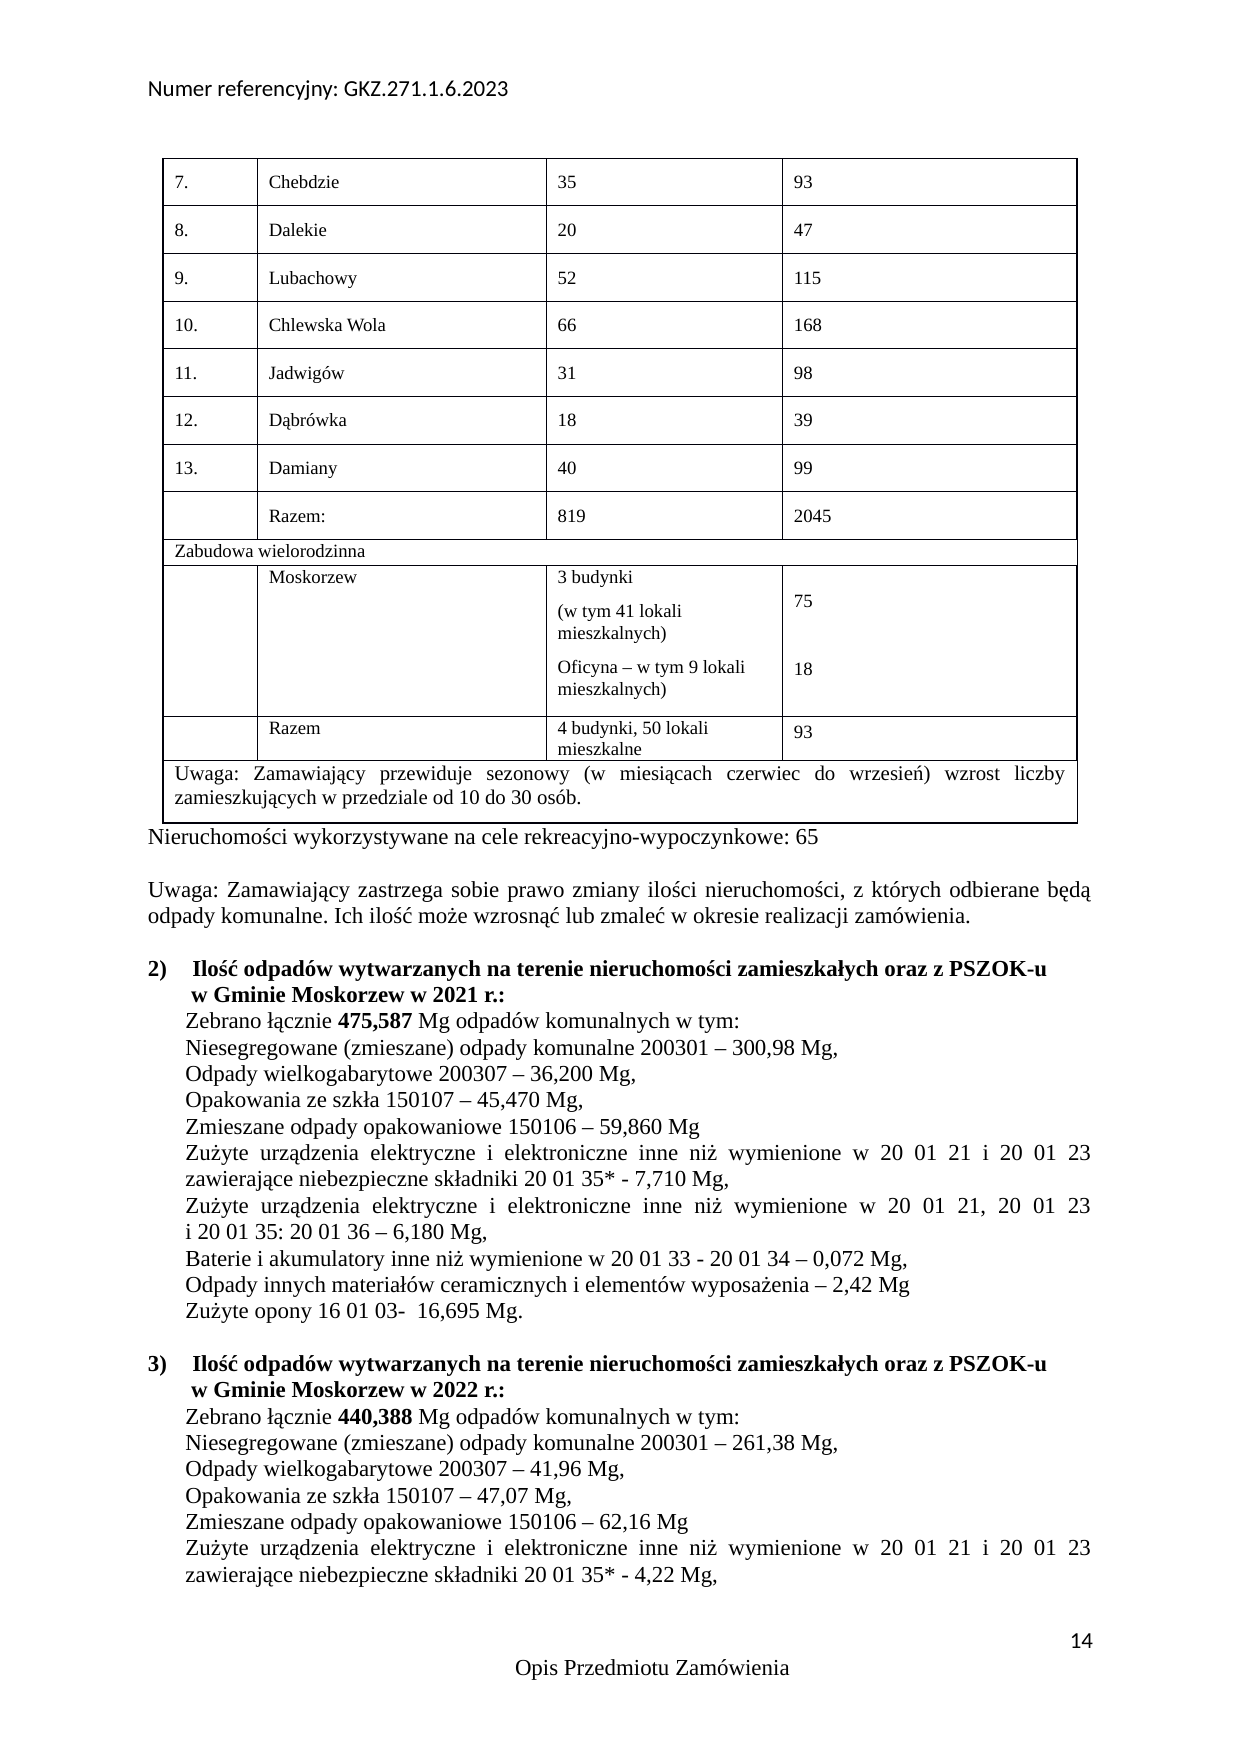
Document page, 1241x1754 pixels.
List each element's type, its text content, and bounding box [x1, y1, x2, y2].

table_cell [164, 492, 257, 539]
table_cell 9. [164, 254, 257, 301]
table_cell 2045 [783, 492, 1076, 539]
table_cell 13. [164, 445, 257, 491]
table_cell Razem [258, 717, 546, 760]
table_cell Razem: [258, 492, 546, 539]
list Opakowania ze szkła 150107 – 45,470 Mg, [185, 1086, 1093, 1113]
table_cell Dąbrówka [258, 397, 546, 443]
table_cell 115 [783, 254, 1076, 301]
table_cell 93 [783, 717, 1076, 760]
list Zebrano łącznie 440,388 Mg odpadów komunalnych w tym: [185, 1403, 1093, 1429]
table_cell 12. [164, 397, 257, 443]
list Niesegregowane (zmieszane) odpady komunalne 200301 – 300,98 Mg, [185, 1034, 1093, 1060]
table_cell Uwaga: Zamawiający przewiduje sezonowy (w miesiącach czerwiec do wrzesień) wzrost liczby zamieszkujących w przedziale od 10 do 30 osób. [164, 761, 1077, 821]
list Uwaga: Zamawiający zastrzega sobie prawo zmiany ilości nieruchomości, z których odbierane będą odpady komunalne. Ich ilość może wzrosnąć lub zmaleć w okresie realizacji zamówienia. [148, 876, 1093, 928]
table_cell 39 [783, 397, 1076, 443]
list w Gminie Moskorzew w 2021 r.: [185, 981, 1093, 1007]
table_cell Damiany [258, 445, 546, 491]
table_cell Dalekie [258, 206, 546, 253]
table_cell 18 [547, 397, 782, 443]
table_cell [164, 566, 257, 716]
table_cell 75 18 [783, 566, 1076, 716]
table_cell 66 [547, 302, 782, 348]
list Odpady wielkogabarytowe 200307 – 36,200 Mg, [185, 1060, 1093, 1086]
list Zmieszane odpady opakowaniowe 150106 – 59,860 Mg [185, 1113, 1093, 1139]
table_cell [164, 717, 257, 760]
table_cell 3 budynki (w tym 41 lokali mieszkalnych) Oficyna – w tym 9 lokali mieszkalnych) [547, 566, 782, 716]
table_cell Zabudowa wielorodzinna [164, 540, 1077, 565]
table_cell 31 [547, 349, 782, 396]
table_cell 40 [547, 445, 782, 491]
list Zużyte urządzenia elektryczne i elektroniczne inne niż wymienione w 20 01 21 i 20 01 23 zawierające niebezpieczne składniki 20 01 35* - 4,22 Mg, [185, 1534, 1093, 1587]
list Odpady innych materiałów ceramicznych i elementów wyposażenia – 2,42 Mg [185, 1271, 1093, 1297]
list Zużyte opony 16 01 03- 16,695 Mg. [185, 1297, 1093, 1324]
table_cell 7. [164, 159, 257, 205]
table_cell 8. [164, 206, 257, 253]
table_cell 99 [783, 445, 1076, 491]
table_cell 819 [547, 492, 782, 539]
table_cell 10. [164, 302, 257, 348]
table_cell 20 [547, 206, 782, 253]
list Ilość odpadów wytwarzanych na terenie nieruchomości zamieszkałych oraz z PSZOK-u [148, 1350, 1093, 1376]
table_cell 47 [783, 206, 1076, 253]
table_cell 4 budynki, 50 lokali mieszkalne [547, 717, 782, 760]
table_cell Jadwigów [258, 349, 546, 396]
list Niesegregowane (zmieszane) odpady komunalne 200301 – 261,38 Mg, [185, 1429, 1093, 1455]
list Zużyte urządzenia elektryczne i elektroniczne inne niż wymienione w 20 01 21 i 20 01 23 zawierające niebezpieczne składniki 20 01 35* - 7,710 Mg, [185, 1139, 1093, 1192]
table_cell Chlewska Wola [258, 302, 546, 348]
table_cell 98 [783, 349, 1076, 396]
list Zużyte urządzenia elektryczne i elektroniczne inne niż wymienione w 20 01 21, 20 01 23 i 20 01 35: 20 01 36 – 6,180 Mg, [185, 1192, 1093, 1244]
table_cell 93 [783, 159, 1076, 205]
table_cell 168 [783, 302, 1076, 348]
table_cell 52 [547, 254, 782, 301]
table_cell 35 [547, 159, 782, 205]
list Odpady wielkogabarytowe 200307 – 41,96 Mg, [185, 1455, 1093, 1482]
table_cell 11. [164, 349, 257, 396]
list w Gminie Moskorzew w 2022 r.: [185, 1376, 1093, 1403]
table_cell Moskorzew [258, 566, 546, 716]
list Ilość odpadów wytwarzanych na terenie nieruchomości zamieszkałych oraz z PSZOK-u [148, 955, 1093, 981]
table_cell Lubachowy [258, 254, 546, 301]
list Nieruchomości wykorzystywane na cele rekreacyjno-wypoczynkowe: 65 [148, 823, 1093, 849]
list Zmieszane odpady opakowaniowe 150106 – 62,16 Mg [185, 1508, 1093, 1534]
list Opakowania ze szkła 150107 – 47,07 Mg, [185, 1482, 1093, 1508]
list Zebrano łącznie 475,587 Mg odpadów komunalnych w tym: [185, 1007, 1093, 1034]
list Baterie i akumulatory inne niż wymienione w 20 01 33 - 20 01 34 – 0,072 Mg, [185, 1244, 1093, 1271]
table_cell Chebdzie [258, 159, 546, 205]
